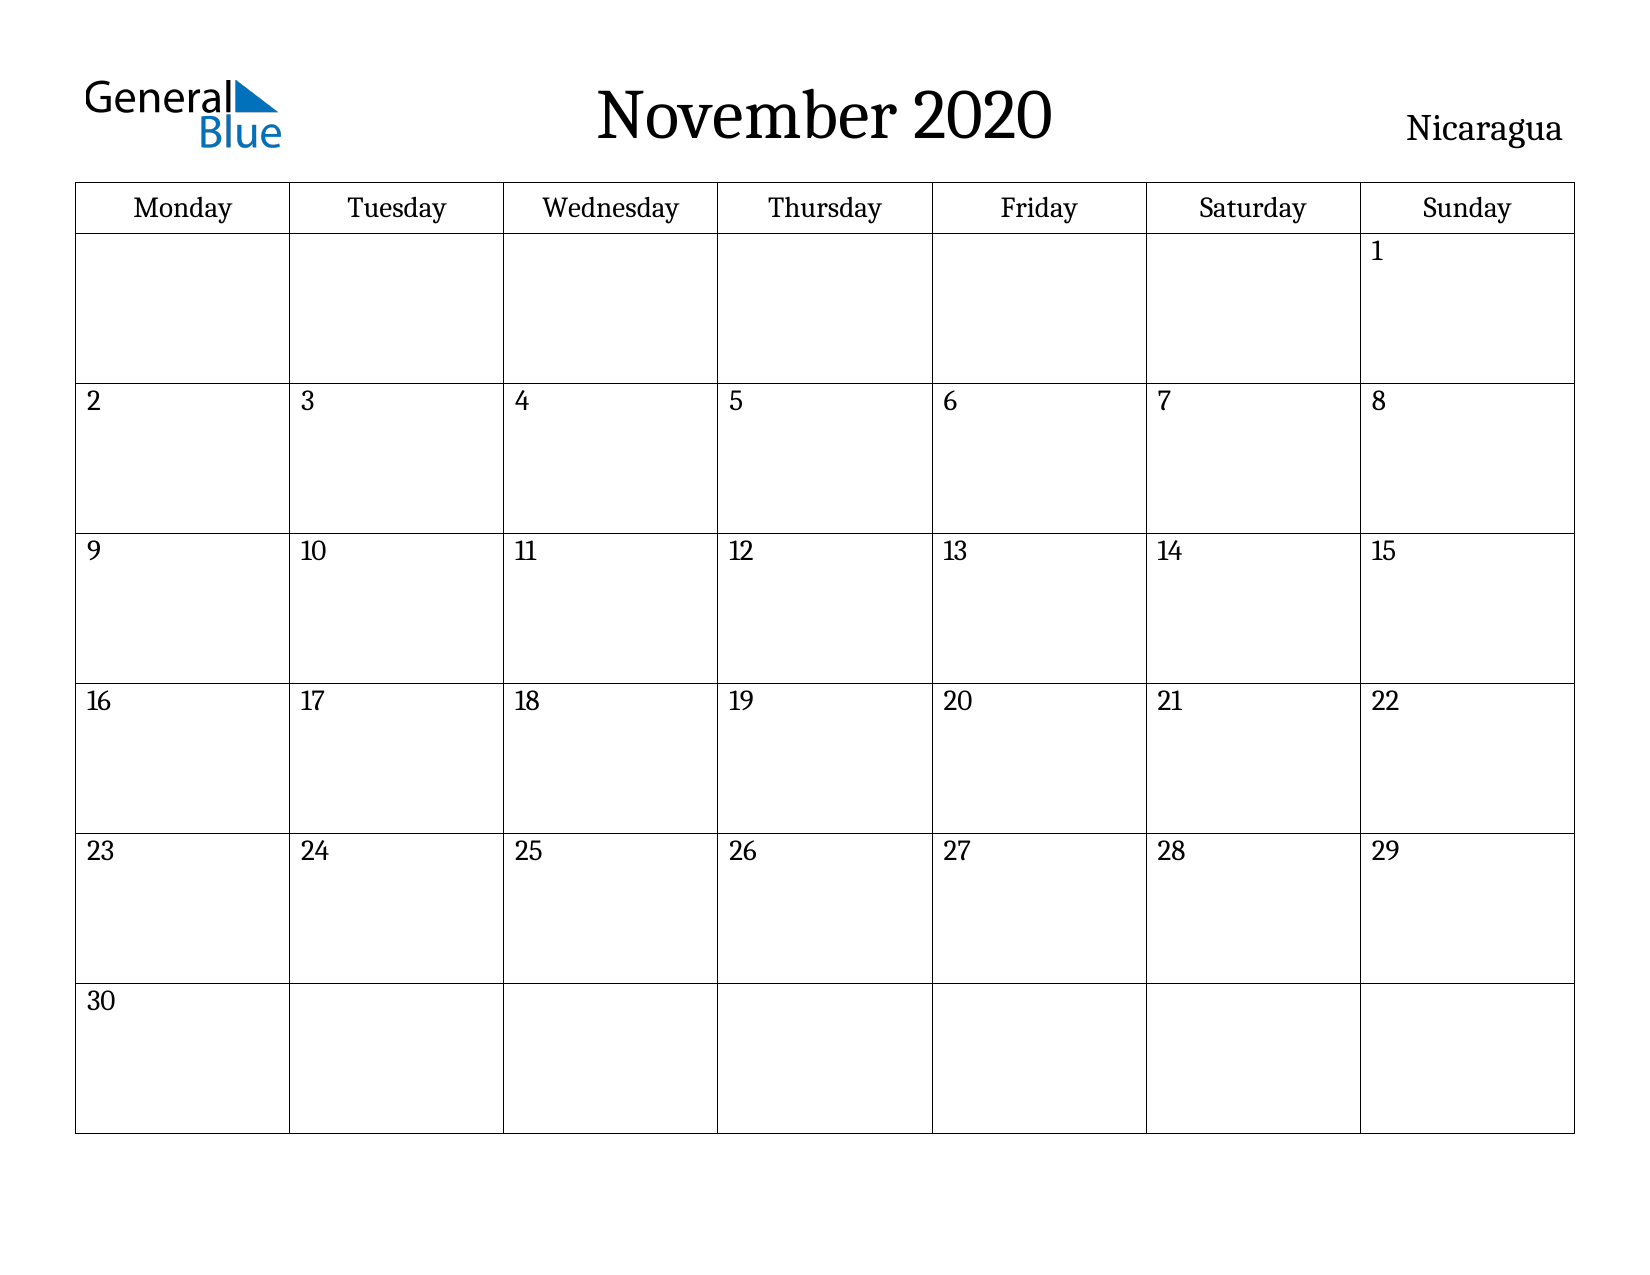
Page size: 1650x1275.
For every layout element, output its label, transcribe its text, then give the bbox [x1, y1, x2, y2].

table_cell 24 [290, 834, 503, 867]
table_cell [76, 417, 289, 533]
table_cell Monday [76, 183, 289, 233]
table_cell Tuesday [290, 183, 503, 233]
table_cell [290, 417, 503, 533]
table_cell Thursday [718, 183, 932, 233]
table_cell 14 [1147, 534, 1360, 567]
table_cell [504, 868, 717, 983]
table_cell [933, 417, 1146, 533]
table_cell 27 [933, 834, 1146, 867]
table_cell [290, 234, 503, 267]
table_cell [718, 267, 932, 383]
picture [86, 80, 281, 148]
table_cell [933, 984, 1146, 1017]
table_cell [718, 234, 932, 267]
table_cell 6 [933, 384, 1146, 417]
table_cell [76, 567, 289, 683]
table_cell 1 [1361, 234, 1574, 267]
table_cell [1147, 717, 1360, 833]
table_cell [933, 717, 1146, 833]
table_cell [1147, 1018, 1360, 1133]
table_cell 18 [504, 684, 717, 717]
table_cell [504, 567, 717, 683]
table_cell 23 [76, 834, 289, 867]
table_cell 9 [76, 534, 289, 567]
table_cell [1361, 1018, 1574, 1133]
table_cell 29 [1361, 834, 1574, 867]
table_cell [1147, 567, 1360, 683]
table_cell Friday [933, 183, 1146, 233]
table_cell [1361, 267, 1574, 383]
table_cell [1361, 567, 1574, 683]
table_cell [290, 267, 503, 383]
table_cell [290, 984, 503, 1017]
table_cell [504, 984, 717, 1017]
table_cell [504, 1018, 717, 1133]
table_cell [504, 417, 717, 533]
table_cell [290, 567, 503, 683]
table_cell [933, 868, 1146, 983]
table_cell 10 [290, 534, 503, 567]
table_cell Sunday [1361, 183, 1574, 233]
table_cell 15 [1361, 534, 1574, 567]
table_cell [1147, 868, 1360, 983]
table_cell 22 [1361, 684, 1574, 717]
table_cell 2 [76, 384, 289, 417]
table_cell [1147, 267, 1360, 383]
table_cell [933, 567, 1146, 683]
table_cell [718, 984, 932, 1017]
table_cell [504, 234, 717, 267]
table_cell [1361, 717, 1574, 833]
table_cell 19 [718, 684, 932, 717]
table_cell [1147, 984, 1360, 1017]
table_cell [290, 868, 503, 983]
table_cell [718, 417, 932, 533]
table_cell [290, 717, 503, 833]
table_cell 3 [290, 384, 503, 417]
table_cell [76, 1018, 289, 1133]
table_cell 17 [290, 684, 503, 717]
table_cell [933, 1018, 1146, 1133]
table_header [76, 75, 503, 182]
table_cell 13 [933, 534, 1146, 567]
table_cell [76, 717, 289, 833]
table_cell Saturday [1147, 183, 1360, 233]
table_cell 20 [933, 684, 1146, 717]
table_cell [1361, 417, 1574, 533]
table_cell 25 [504, 834, 717, 867]
table_cell 7 [1147, 384, 1360, 417]
table_cell [718, 567, 932, 683]
table_cell [718, 1018, 932, 1133]
table_cell [504, 717, 717, 833]
table_cell [504, 267, 717, 383]
table_cell 16 [76, 684, 289, 717]
table_cell 26 [718, 834, 932, 867]
table_cell [76, 267, 289, 383]
table_cell [290, 1018, 503, 1133]
table_cell [1147, 234, 1360, 267]
table_cell 11 [504, 534, 717, 567]
table_cell [933, 267, 1146, 383]
table_cell 4 [504, 384, 717, 417]
table_cell [1361, 984, 1574, 1017]
table_cell 21 [1147, 684, 1360, 717]
table_cell 28 [1147, 834, 1360, 867]
table_cell [76, 868, 289, 983]
table_cell [933, 234, 1146, 267]
table_cell 12 [718, 534, 932, 567]
table_cell 8 [1361, 384, 1574, 417]
table_cell [718, 868, 932, 983]
table_cell 5 [718, 384, 932, 417]
table_header November 2020 [504, 75, 1146, 182]
table_header Nicaragua [1146, 75, 1574, 182]
table_cell [76, 234, 289, 267]
table_cell Wednesday [504, 183, 717, 233]
table_cell [718, 717, 932, 833]
table_cell 30 [76, 984, 289, 1017]
table_cell [1361, 868, 1574, 983]
table_cell [1147, 417, 1360, 533]
